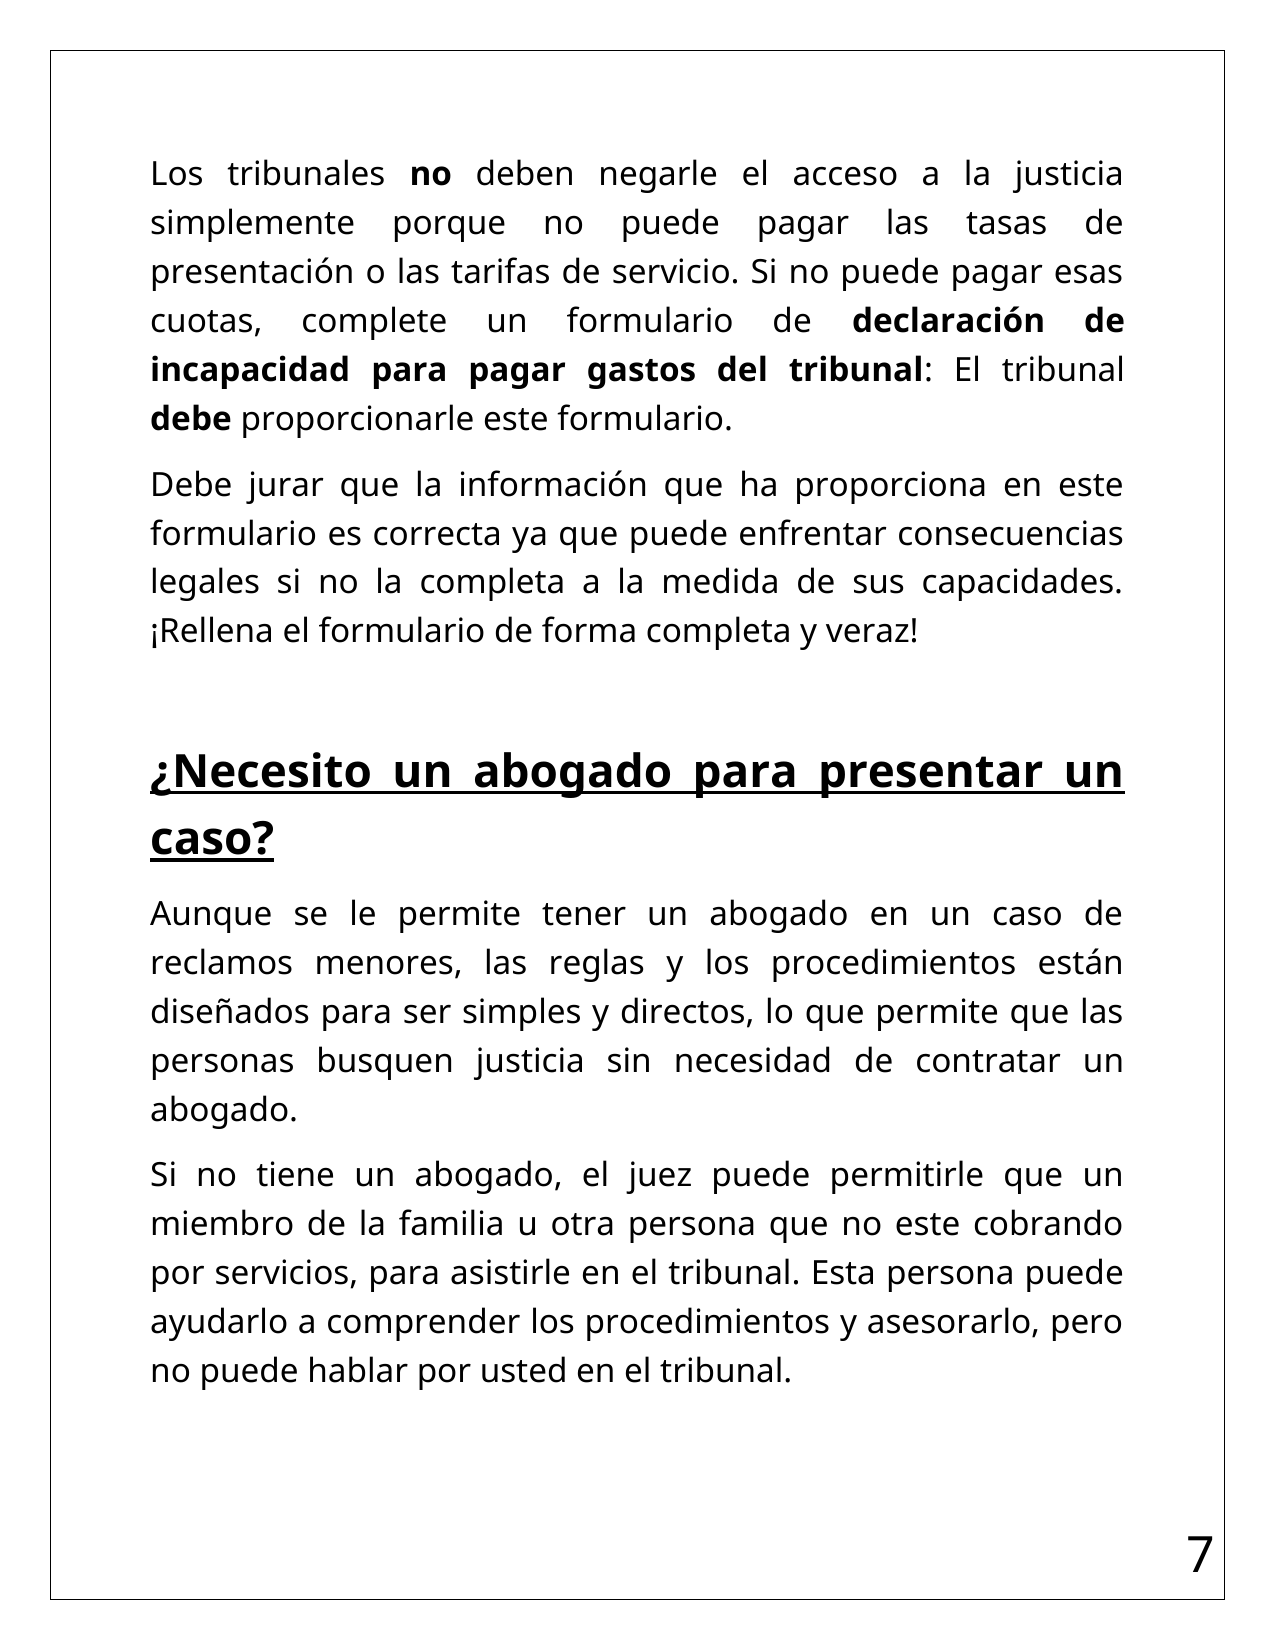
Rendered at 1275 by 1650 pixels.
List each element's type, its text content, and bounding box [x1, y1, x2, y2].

text Si no tiene un abogado, el juez puede permitirle que un miembro de la familia u otra persona que no este cobrando por servicios, para asistirle en el tribunal. Esta persona puede ayudarlo a comprender los procedimientos y asesorarlo, pero no puede hablar por usted en el tribunal. [150, 1151, 1125, 1392]
text ¿Necesito un abogado para presentar un caso? [150, 738, 1125, 791]
text Los tribunales no deben negarle el acceso a la justicia simplemente porque no puede pagar las tasas de presentación o las tarifas de servicio. Si no puede pagar esas cuotas, complete un formulario de declaración de incapacidad para pagar gastos del tribunal: El tribunal debe proporcionarle este formulario. [150, 150, 1125, 440]
text ¿Necesito un abogado para presentar un caso? [150, 794, 1125, 868]
text Aunque se le permite tener un abogado en un caso de reclamos menores, las reglas y los procedimientos están diseñados para ser simples y directos, lo que permite que las personas busquen justicia sin necesidad de contratar un abogado. [150, 890, 1125, 1131]
text Debe jurar que la información que ha proporciona en este formulario es correcta ya que puede enfrentar consecuencias legales si no la completa a la medida de sus capacidades. ¡Rellena el formulario de forma completa y veraz! [150, 460, 1125, 653]
